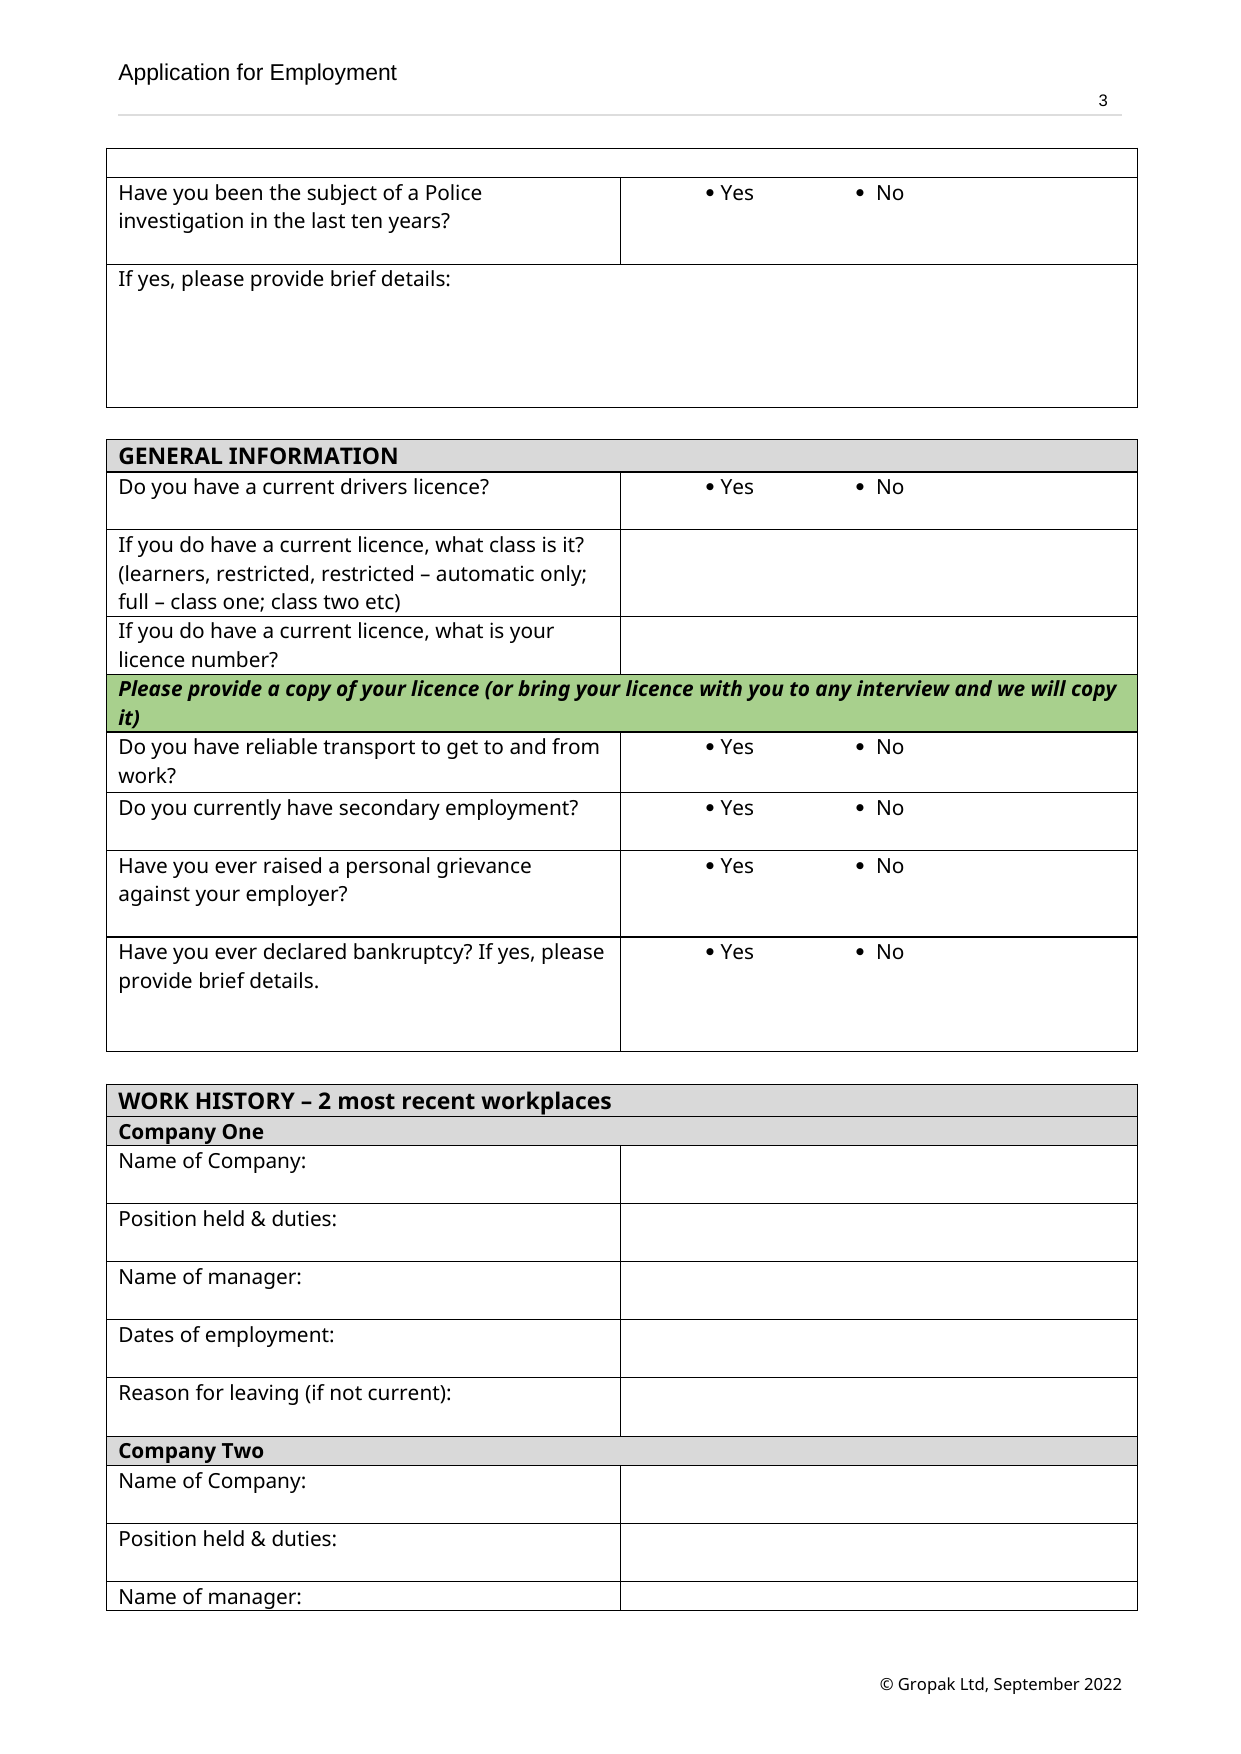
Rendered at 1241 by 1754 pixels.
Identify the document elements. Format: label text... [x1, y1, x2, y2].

table_cell Have you ever raised a personal grievance against your employer? [107, 851, 620, 936]
table_cell Reason for leaving (if not current): [107, 1378, 620, 1436]
table_cell Dates of employment: [107, 1320, 620, 1377]
table_cell Position held & duties: [107, 1524, 620, 1581]
table_cell [621, 1146, 1137, 1203]
table_cell Company Two [107, 1437, 1137, 1465]
table_cell [621, 530, 1137, 616]
table_cell Yes No [621, 178, 1137, 263]
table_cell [107, 149, 1137, 177]
table_cell If you do have a current licence, what class is it? (learners, restricted, restricted – automatic only; full – class one; class two etc) [107, 530, 620, 616]
table_cell Do you currently have secondary employment? [107, 793, 620, 850]
table_cell Have you ever declared bankruptcy? If yes, please provide brief details. [107, 938, 620, 1051]
table_cell [621, 1204, 1137, 1261]
table_cell If yes, please provide brief details: [107, 265, 1137, 407]
table_cell Name of manager: [107, 1262, 620, 1319]
table_cell If you do have a current licence, what is your licence number? [107, 617, 620, 673]
table_cell Name of manager: [107, 1582, 620, 1610]
table_cell [621, 1524, 1137, 1581]
table_cell Name of Company: [107, 1466, 620, 1523]
table_cell [621, 1262, 1137, 1319]
table_cell [621, 1378, 1137, 1436]
table_cell [621, 1320, 1137, 1377]
table_header WORK HISTORY – 2 most recent workplaces [107, 1085, 1137, 1116]
table_cell Please provide a copy of your licence (or bring your licence with you to any interview and we will copy it) [107, 675, 1137, 731]
table_cell Name of Company: [107, 1146, 620, 1203]
table_cell Position held & duties: [107, 1204, 620, 1261]
table_cell Company One [107, 1117, 1137, 1145]
table_cell Yes No [621, 851, 1137, 936]
table_header GENERAL INFORMATION [107, 440, 1137, 471]
table_cell Yes No [621, 473, 1137, 529]
table_cell Do you have reliable transport to get to and from work? [107, 733, 620, 792]
table_cell Have you been the subject of a Police investigation in the last ten years? [107, 178, 620, 263]
table_cell Do you have a current drivers licence? [107, 473, 620, 529]
table_cell Yes No [621, 938, 1137, 1051]
table_cell Yes No [621, 793, 1137, 850]
table_cell [621, 1582, 1137, 1610]
table_cell [621, 1466, 1137, 1523]
table_cell Yes No [621, 733, 1137, 792]
table_cell [621, 617, 1137, 673]
